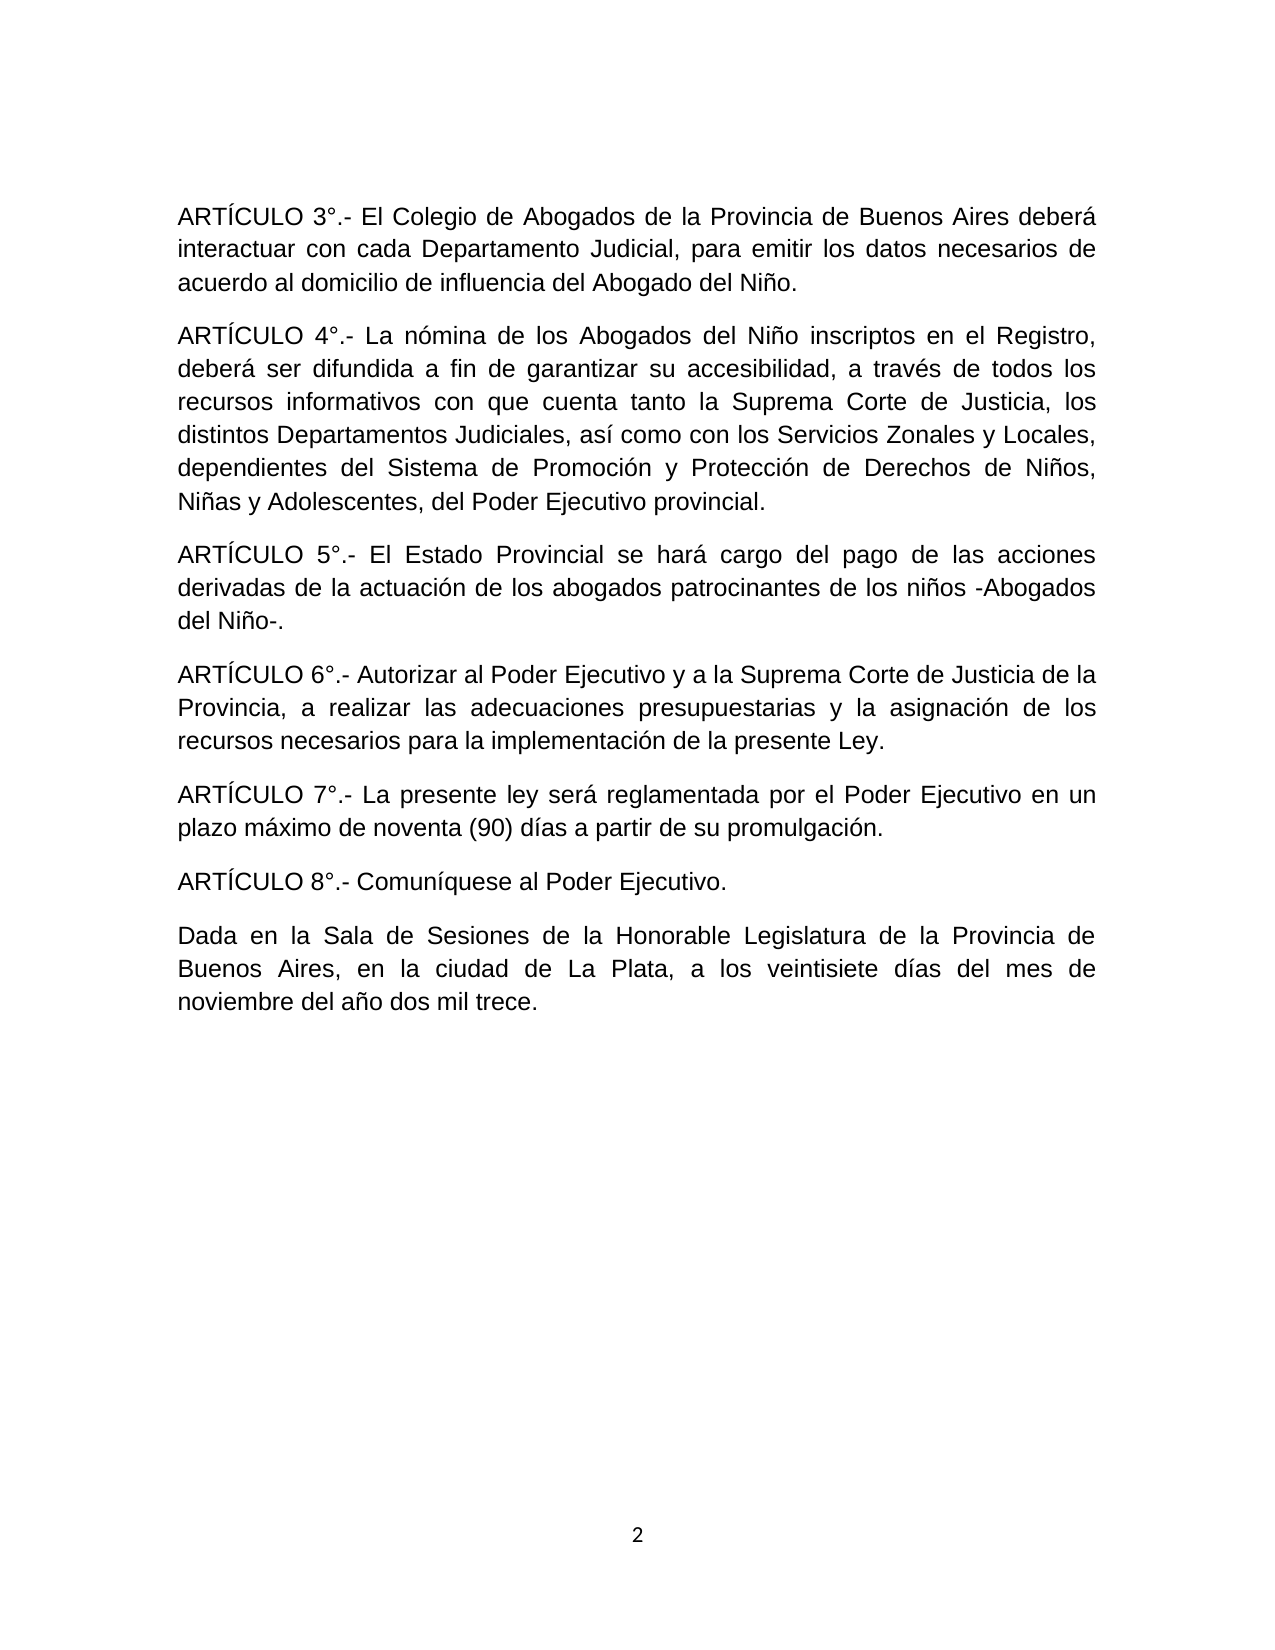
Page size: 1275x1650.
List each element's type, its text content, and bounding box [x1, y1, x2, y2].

text ARTÍCULO 7°.- La presente ley será reglamentada por el Poder Ejecutivo en un plazo máximo de noventa (90) días a partir de su promulgación. [177, 780, 1098, 842]
text Dada en la Sala de Sesiones de la Honorable Legislatura de la Provincia de Buenos Aires, en la ciudad de La Plata, a los veintisiete días del mes de noviembre del año dos mil trece. [177, 921, 1098, 1016]
text ARTÍCULO 8°.- Comuníquese al Poder Ejecutivo. [177, 867, 1098, 896]
text ARTÍCULO 6°.- Autorizar al Poder Ejecutivo y a la Suprema Corte de Justicia de la Provincia, a realizar las adecuaciones presupuestarias y la asignación de los recursos necesarios para la implementación de la presente Ley. [177, 660, 1098, 755]
text ARTÍCULO 3°.- El Colegio de Abogados de la Provincia de Buenos Aires deberá interactuar con cada Departamento Judicial, para emitir los datos necesarios de acuerdo al domicilio de influencia del Abogado del Niño. [177, 201, 1098, 296]
text ARTÍCULO 5°.- El Estado Provincial se hará cargo del pago de las acciones derivadas de la actuación de los abogados patrocinantes de los niños -Abogados del Niño-. [177, 540, 1098, 635]
text ARTÍCULO 4°.- La nómina de los Abogados del Niño inscriptos en el Registro, deberá ser difundida a fin de garantizar su accesibilidad, a través de todos los recursos informativos con que cuenta tanto la Suprema Corte de Justicia, los distintos Departamentos Judiciales, así como con los Servicios Zonales y Locales, dependientes del Sistema de Promoción y Protección de Derechos de Niños, Niñas y Adolescentes, del Poder Ejecutivo provincial. [177, 321, 1098, 515]
